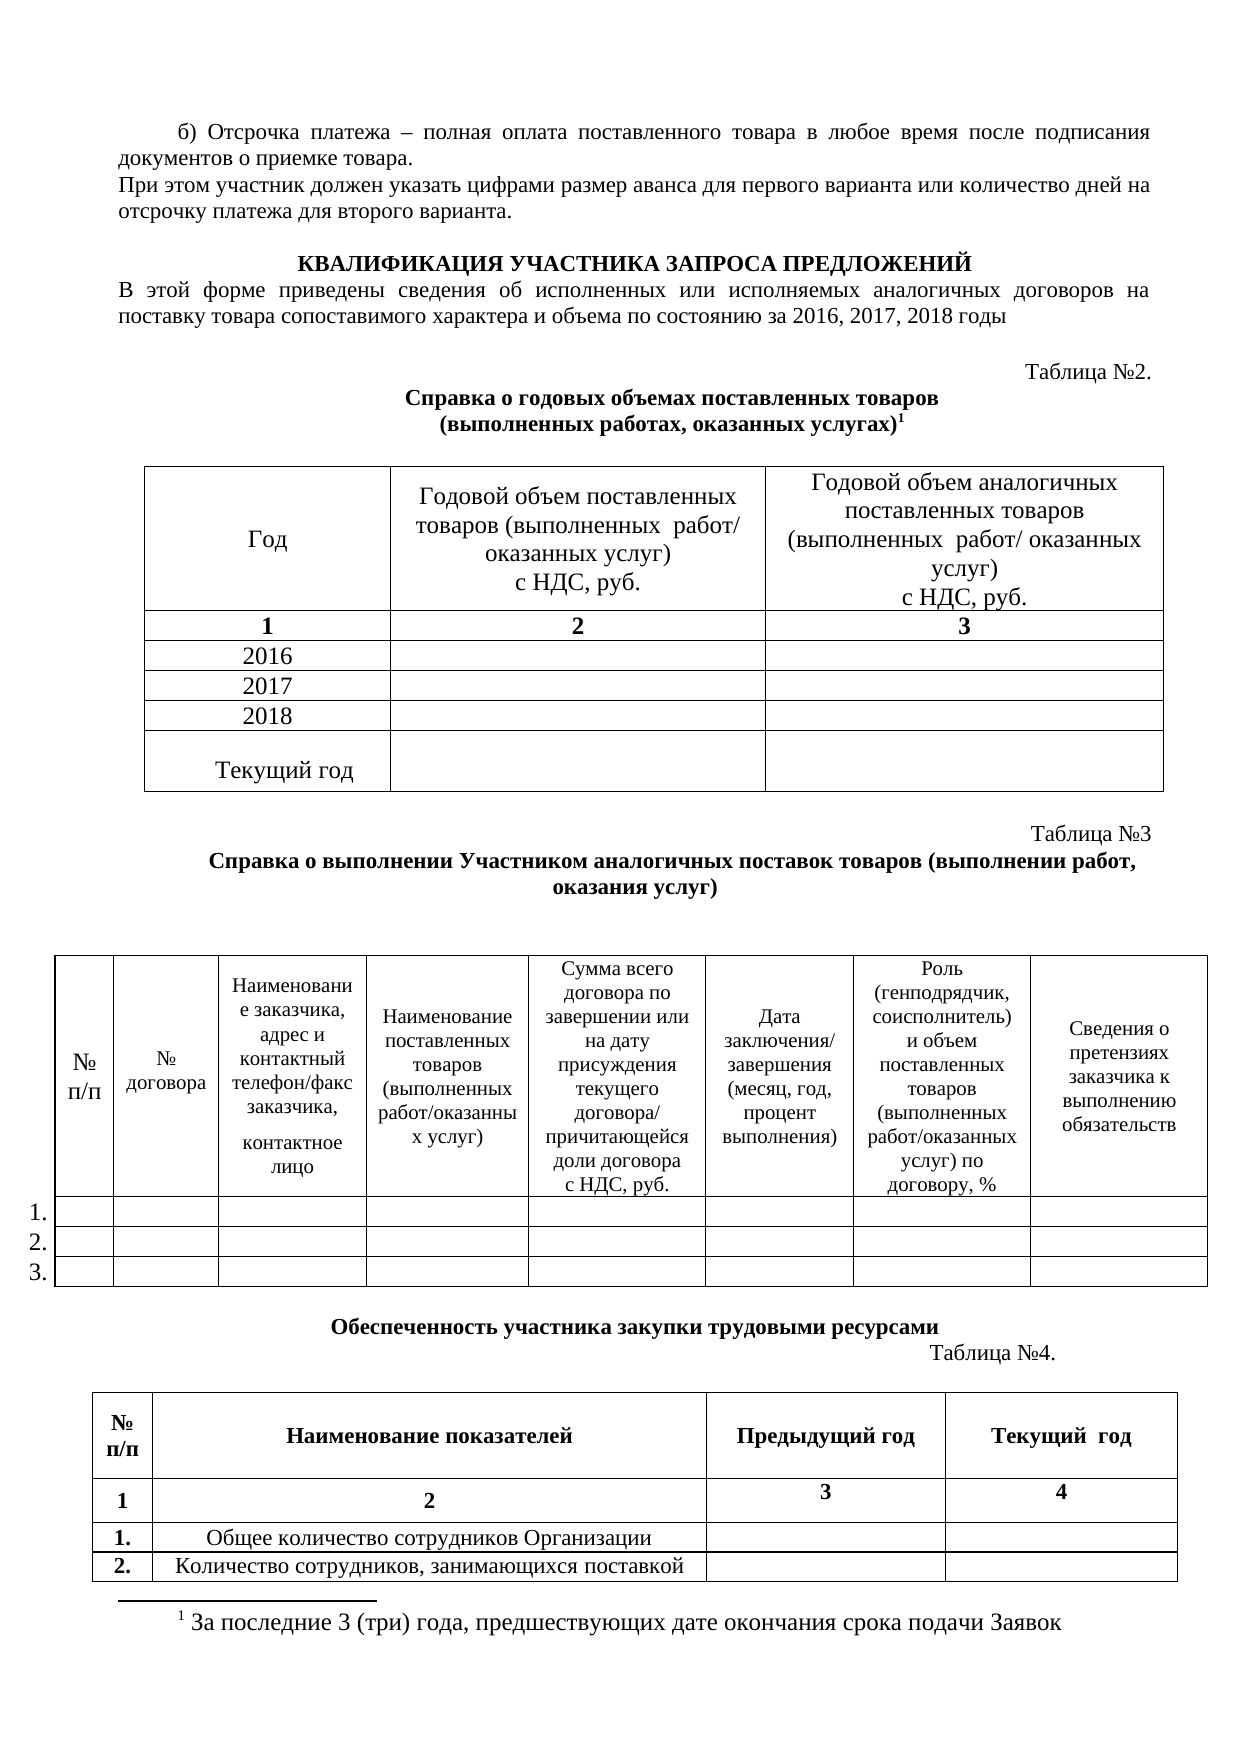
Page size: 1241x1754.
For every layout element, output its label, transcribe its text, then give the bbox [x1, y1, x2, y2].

table_cell 2 [153, 1479, 706, 1522]
table_cell [1031, 1257, 1207, 1286]
table_cell [766, 641, 1163, 670]
table_cell [707, 1553, 945, 1581]
table_cell [706, 1257, 853, 1286]
table_cell [854, 1227, 1030, 1256]
text Справка о выполнении Участником аналогичных поставок товаров (выполнении работ, оказания услуг) [118, 847, 1152, 899]
table_cell 3 [707, 1479, 945, 1522]
table_cell [707, 1523, 945, 1551]
text Справка о годовых объемах поставленных товаров [118, 384, 1152, 410]
table_cell 1 [93, 1479, 152, 1522]
text В этой форме приведены сведения об исполненных или исполняемых аналогичных договоров на поставку товара сопоставимого характера и объема по состоянию за 2016, 2017, 2018 годы [118, 276, 1152, 329]
table_header Роль (генподрядчик, соисполнитель) и объем поставленных товаров (выполненных работ/оказанных услуг) по договору, % [854, 956, 1030, 1196]
table_header Год [145, 467, 390, 610]
table_cell 2 [391, 611, 765, 640]
table_cell [56, 1257, 113, 1286]
table_header Текущий год [946, 1393, 1177, 1477]
table_cell [56, 1197, 113, 1226]
table_cell [706, 1197, 853, 1226]
table_cell [114, 1227, 218, 1256]
table_cell [946, 1523, 1177, 1551]
table_header Сведения о претензиях заказчика к выполнению обязательств [1031, 956, 1207, 1196]
table_cell [114, 1197, 218, 1226]
table_header Наименование показателей [153, 1393, 706, 1477]
table_header Наименование поставленных товаров (выполненных работ/оказанных услуг) [367, 956, 528, 1196]
text Обеспеченность участника закупки трудовыми ресурсами [118, 1313, 1152, 1339]
table_header № п/п [56, 956, 113, 1196]
table_cell [854, 1257, 1030, 1286]
table_cell [367, 1257, 528, 1286]
table_cell [219, 1197, 366, 1226]
table_cell [766, 731, 1163, 791]
table_cell [367, 1227, 528, 1256]
text (выполненных работах, оказанных услугах) [118, 410, 1152, 437]
table_cell [114, 1257, 218, 1286]
table_cell 2016 [145, 641, 390, 670]
table_cell Текущий год [145, 731, 390, 791]
table_cell [56, 1227, 113, 1256]
table_header № договора [114, 956, 218, 1196]
text Таблица №2. [118, 358, 1152, 384]
table_cell 2017 [145, 671, 390, 700]
table_cell [854, 1197, 1030, 1226]
table_header Годовой объем аналогичных поставленных товаров (выполненных работ/ оказанных услуг) с НДС, руб. [766, 467, 1163, 610]
table_cell [391, 671, 765, 700]
text б) Отсрочка платежа – полная оплата поставленного товара в любое время после подписания документов о приемке товара. [118, 118, 1152, 171]
text Таблица №3 [118, 820, 1152, 847]
table_header № п/п [93, 1393, 152, 1477]
table_cell [766, 671, 1163, 700]
table_cell [219, 1257, 366, 1286]
table_header Дата заключения/ завершения (месяц, год, процент выполнения) [706, 956, 853, 1196]
table_header Годовой объем поставленных товаров (выполненных работ/ оказанных услуг) с НДС, руб. [391, 467, 765, 610]
table_cell [946, 1553, 1177, 1581]
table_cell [153, 1553, 706, 1581]
table_cell [391, 701, 765, 729]
text Таблица №4. [118, 1339, 1152, 1366]
table_header Сумма всего договора по завершении или на дату присуждения текущего договора/ причитающейся доли договора с НДС, руб. [529, 956, 705, 1196]
table_cell 2. [93, 1553, 152, 1581]
table_cell [219, 1227, 366, 1256]
table_cell 1. [93, 1523, 152, 1551]
table_cell [529, 1257, 705, 1286]
table_header Наименование заказчика, адрес и контактный телефон/факс заказчика, контактное лицо [219, 956, 366, 1196]
table_cell [766, 701, 1163, 729]
table_cell [1031, 1197, 1207, 1226]
table_cell [367, 1197, 528, 1226]
table_cell [529, 1197, 705, 1226]
table_header Предыдущий год [707, 1393, 945, 1477]
table_cell 4 [946, 1479, 1177, 1522]
table_cell [1031, 1227, 1207, 1256]
table_cell [391, 731, 765, 791]
table_cell 1 [145, 611, 390, 640]
text КВАЛИФИКАЦИЯ УЧАСТНИКА ЗАПРОСА ПРЕДЛОЖЕНИЙ [118, 250, 1152, 276]
table_cell [529, 1227, 705, 1256]
table_cell [391, 641, 765, 670]
table_cell Общее количество сотрудников Организации [153, 1523, 706, 1551]
text При этом участник должен указать цифрами размер аванса для первого варианта или количество дней на отсрочку платежа для второго варианта. [118, 171, 1152, 223]
table_cell [706, 1227, 853, 1256]
table_cell 3 [766, 611, 1163, 640]
table_cell 2018 [145, 701, 390, 729]
